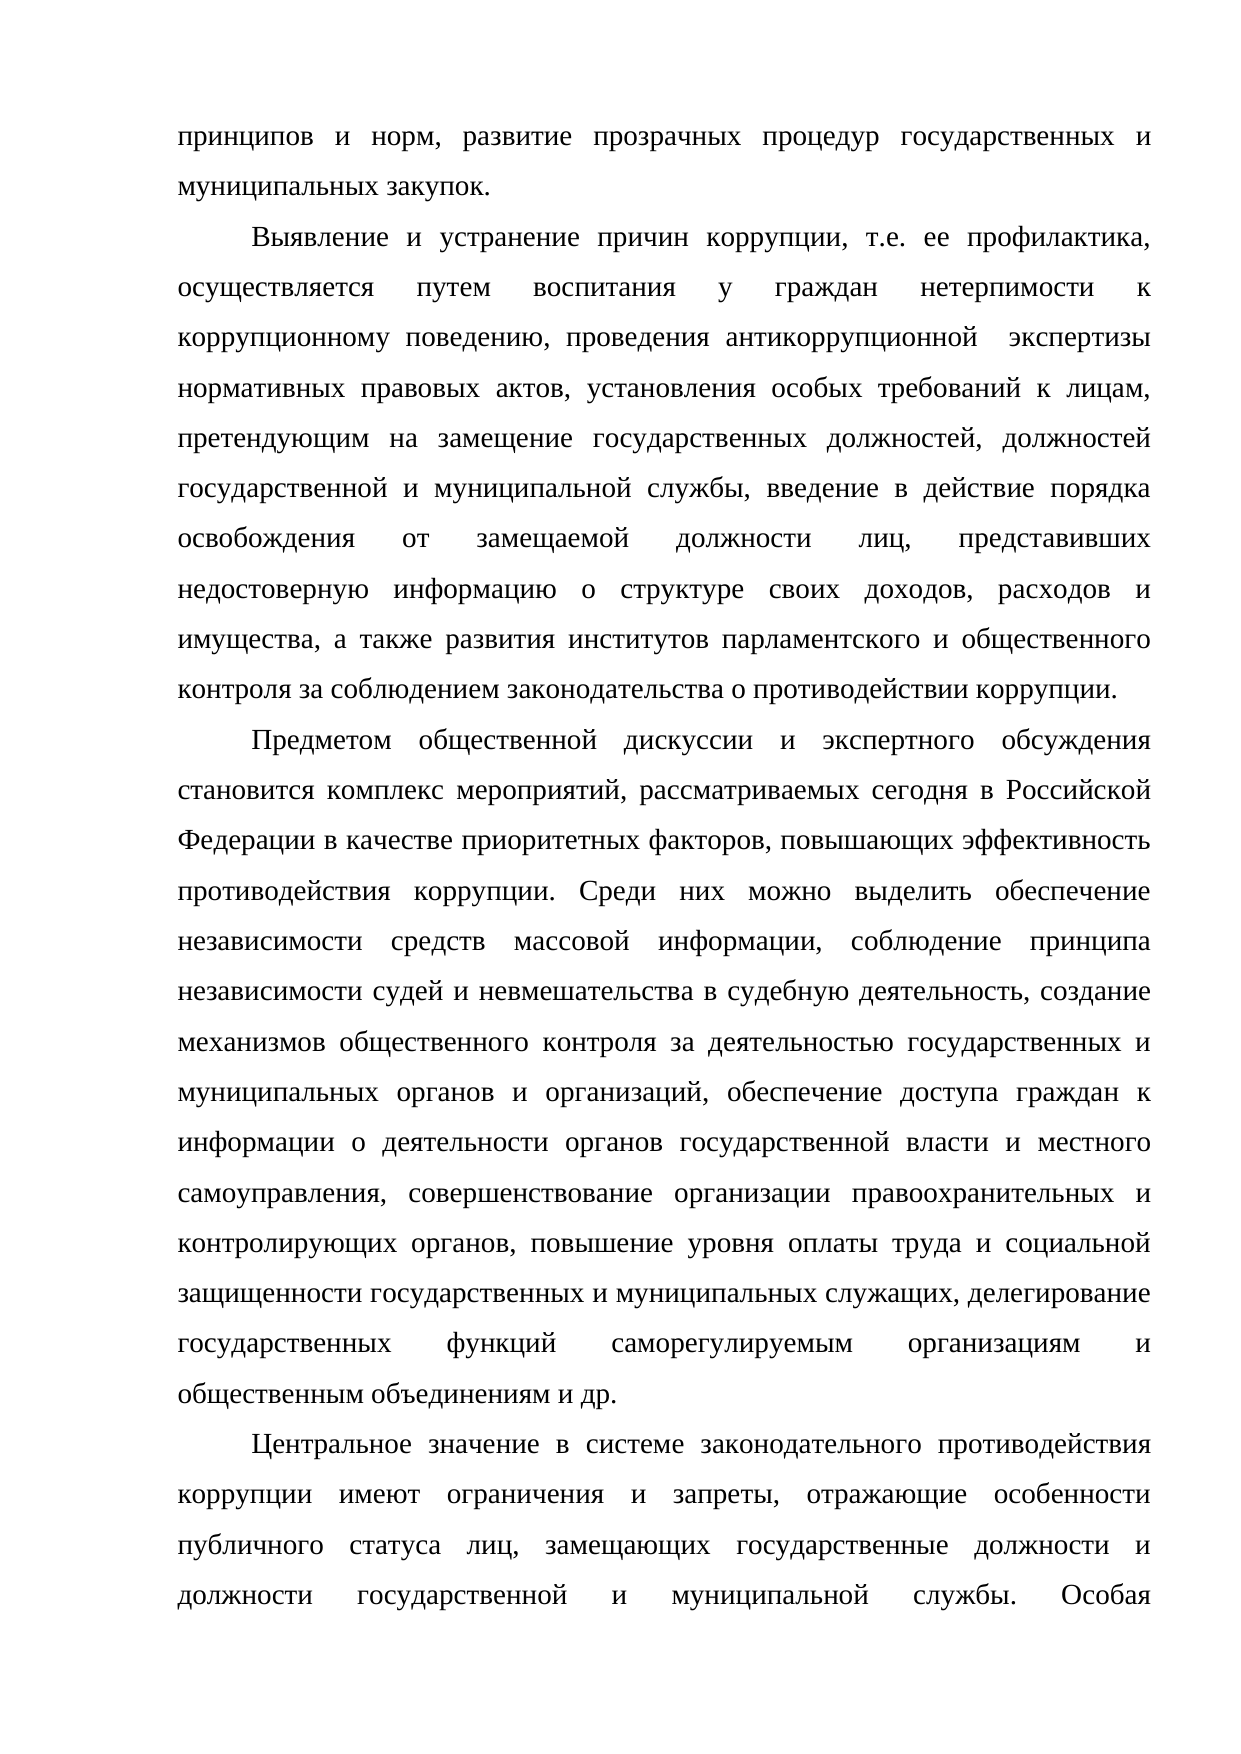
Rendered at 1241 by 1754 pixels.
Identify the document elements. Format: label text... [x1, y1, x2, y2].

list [177, 118, 1152, 202]
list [177, 1426, 1152, 1611]
list Выявление и устранение причин коррупции, т.е. ее профилактика, осуществляется путем воспитания у граждан нетерпимости к коррупционному поведению, проведения антикоррупционной экспертизы нормативных правовых актов, установления особых требований к лицам, претендующим на замещение государственных должностей, должностей государственной и муниципальной службы, введение в действие порядка освобождения от замещаемой должности лиц, представивших недостоверную информацию о структуре своих доходов, расходов и имущества, а также развития институтов парламентского и общественного контроля за соблюдением законодательства о противодействии коррупции. [177, 219, 1152, 705]
list Предметом общественной дискуссии и экспертного обсуждения становится комплекс мероприятий, рассматриваемых сегодня в Российской Федерации в качестве приоритетных факторов, повышающих эффективность противодействия коррупции. Среди них можно выделить обеспечение независимости средств массовой информации, соблюдение принципа независимости судей и невмешательства в судебную деятельность, создание механизмов общественного контроля за деятельностью государственных и муниципальных органов и организаций, обеспечение доступа граждан к информации о деятельности органов государственной власти и местного самоуправления, совершенствование организации правоохранительных и контролирующих органов, повышение уровня оплаты труда и социальной защищенности государственных и муниципальных служащих, делегирование государственных функций саморегулируемым организациям и общественным объединениям и др. [177, 722, 1152, 1409]
